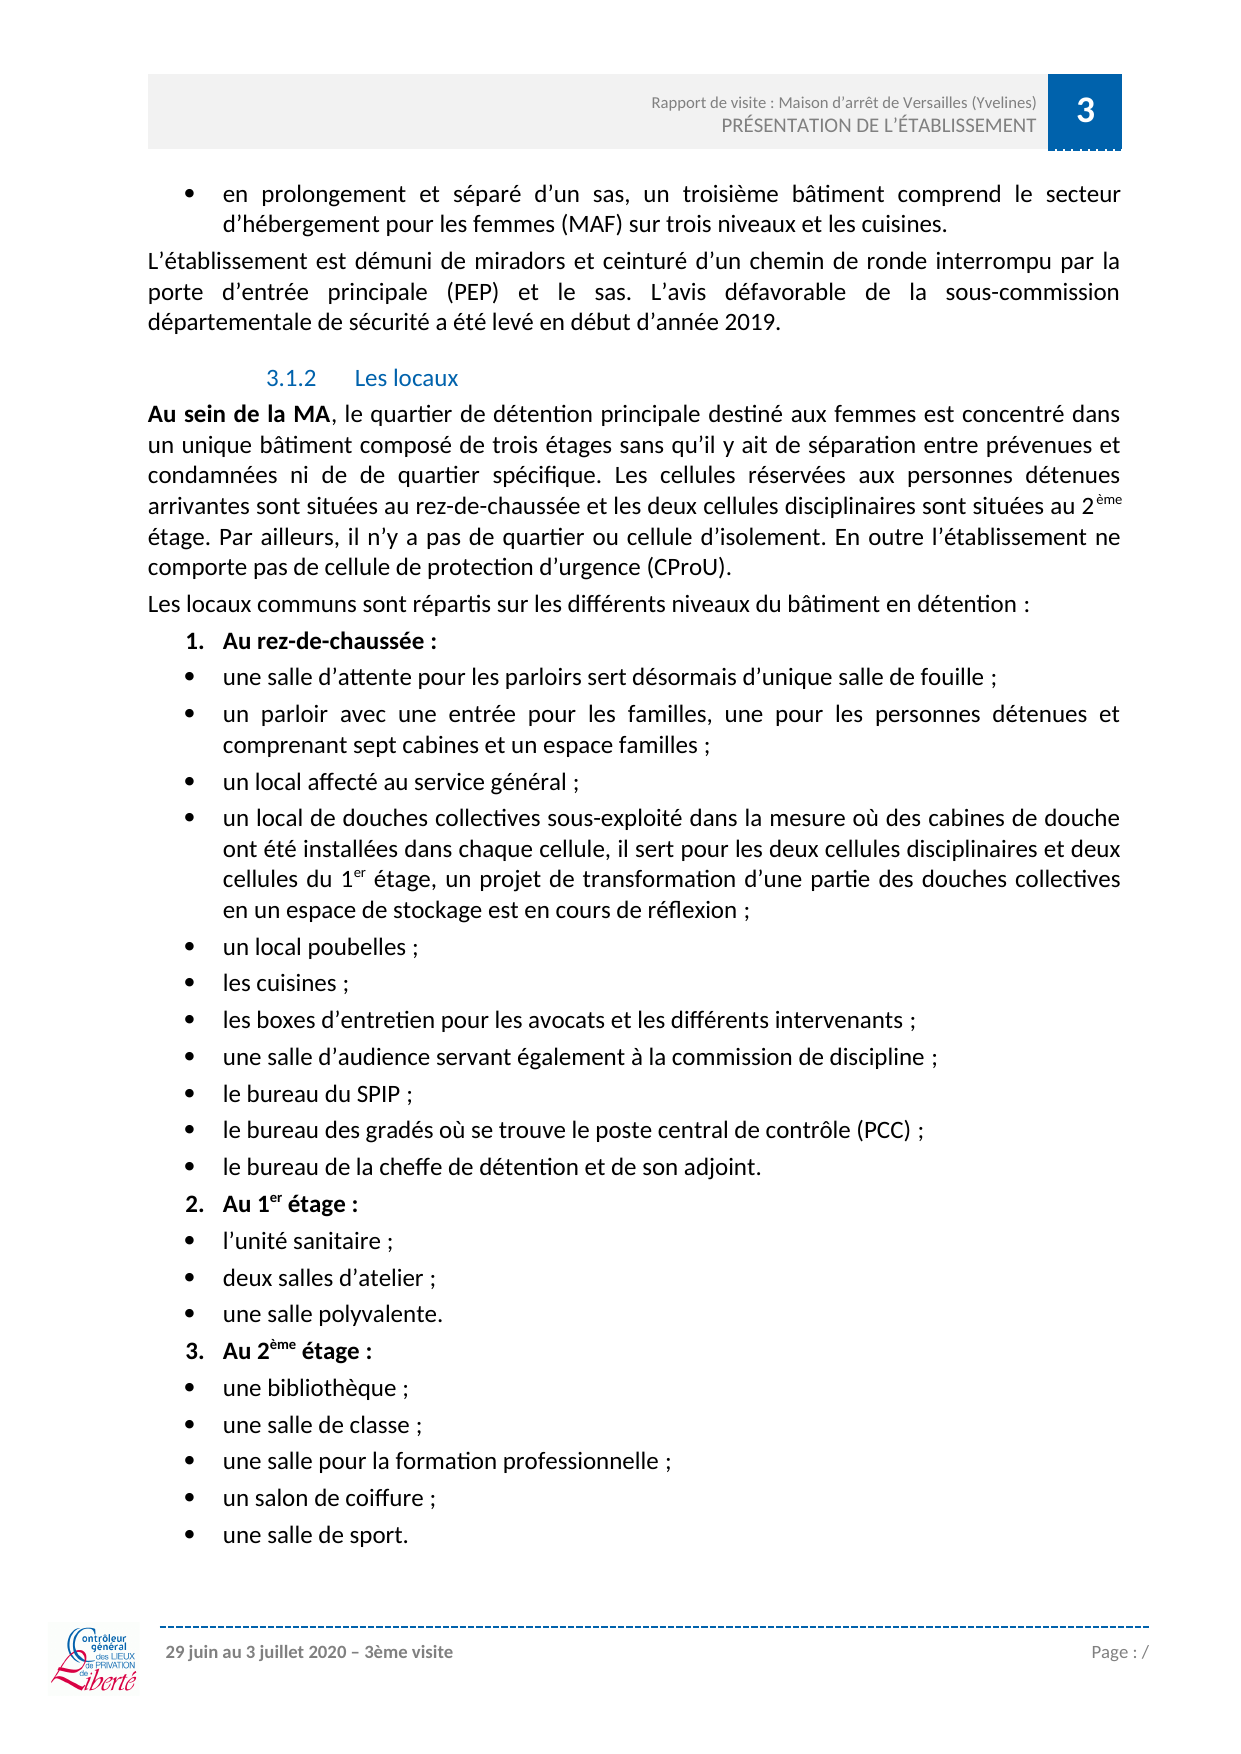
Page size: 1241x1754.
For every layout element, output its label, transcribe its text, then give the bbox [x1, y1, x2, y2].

list les boxes d’entretien pour les avocats et les différents intervenants ; [185, 1004, 1122, 1035]
list un parloir avec une entrée pour les familles, une pour les personnes détenues et comprenant sept cabines et un espace familles ; [185, 698, 1122, 759]
list un local poubelles ; [185, 931, 1122, 961]
list les cuisines ; [185, 967, 1122, 998]
text Au sein de la MA, le quartier de détention principale destiné aux femmes est concentré dans un unique bâtiment composé de trois étages sans qu’il y ait de séparation entre prévenues et condamnées ni de de quartier spécifique. Les cellules réservées aux personnes détenues arrivantes sont situées au rez-de-chaussée et les deux cellules disciplinaires sont situées au 2ème étage. Par ailleurs, il n’y a pas de quartier ou cellule d’isolement. En outre l’établissement ne comporte pas de cellule de protection d’urgence (CProU). [148, 399, 1122, 582]
list une bibliothèque ; [185, 1372, 1122, 1402]
list un salon de coiffure ; [185, 1482, 1122, 1513]
picture [47, 1622, 140, 1696]
list en prolongement et séparé d’un sas, un troisième bâtiment comprend le secteur d’hébergement pour les femmes (MAF) sur trois niveaux et les cuisines. [185, 178, 1122, 239]
list une salle d’audience servant également à la commission de discipline ; [185, 1041, 1122, 1072]
list une salle pour la formation professionnelle ; [185, 1446, 1122, 1476]
list une salle polyvalente. [185, 1298, 1122, 1329]
list une salle de classe ; [185, 1409, 1122, 1439]
list le bureau des gradés où se trouve le poste central de contrôle (PCC) ; [185, 1114, 1122, 1145]
list un local affecté au service général ; [185, 766, 1122, 796]
list un local de douches collectives sous-exploité dans la mesure où des cabines de douche ont été installées dans chaque cellule, il sert pour les deux cellules disciplinaires et deux cellules du 1er étage, un projet de transformation d’une partie des douches collectives en un espace de stockage est en cours de réflexion ; [185, 802, 1122, 924]
list Au rez-de-chaussée : [185, 625, 1122, 655]
list le bureau du SPIP ; [185, 1078, 1122, 1108]
text L’établissement est démuni de miradors et ceinturé d’un chemin de ronde interrompu par la porte d’entrée principale (PEP) et le sas. L’avis défavorable de la sous-commission départementale de sécurité a été levé en début d’année 2019. [148, 245, 1122, 337]
text Les locaux communs sont répartis sur les différents niveaux du bâtiment en détention : [148, 588, 1122, 618]
list une salle d’attente pour les parloirs sert désormais d’unique salle de fouille ; [185, 662, 1122, 692]
list le bureau de la cheffe de détention et de son adjoint. [185, 1151, 1122, 1182]
list Au 2ème étage : [185, 1335, 1122, 1366]
subtitle Les locaux [266, 362, 1122, 392]
list deux salles d’atelier ; [185, 1262, 1122, 1292]
list l’unité sanitaire ; [185, 1225, 1122, 1255]
list une salle de sport. [185, 1519, 1122, 1549]
list Au 1er étage : [185, 1188, 1122, 1219]
